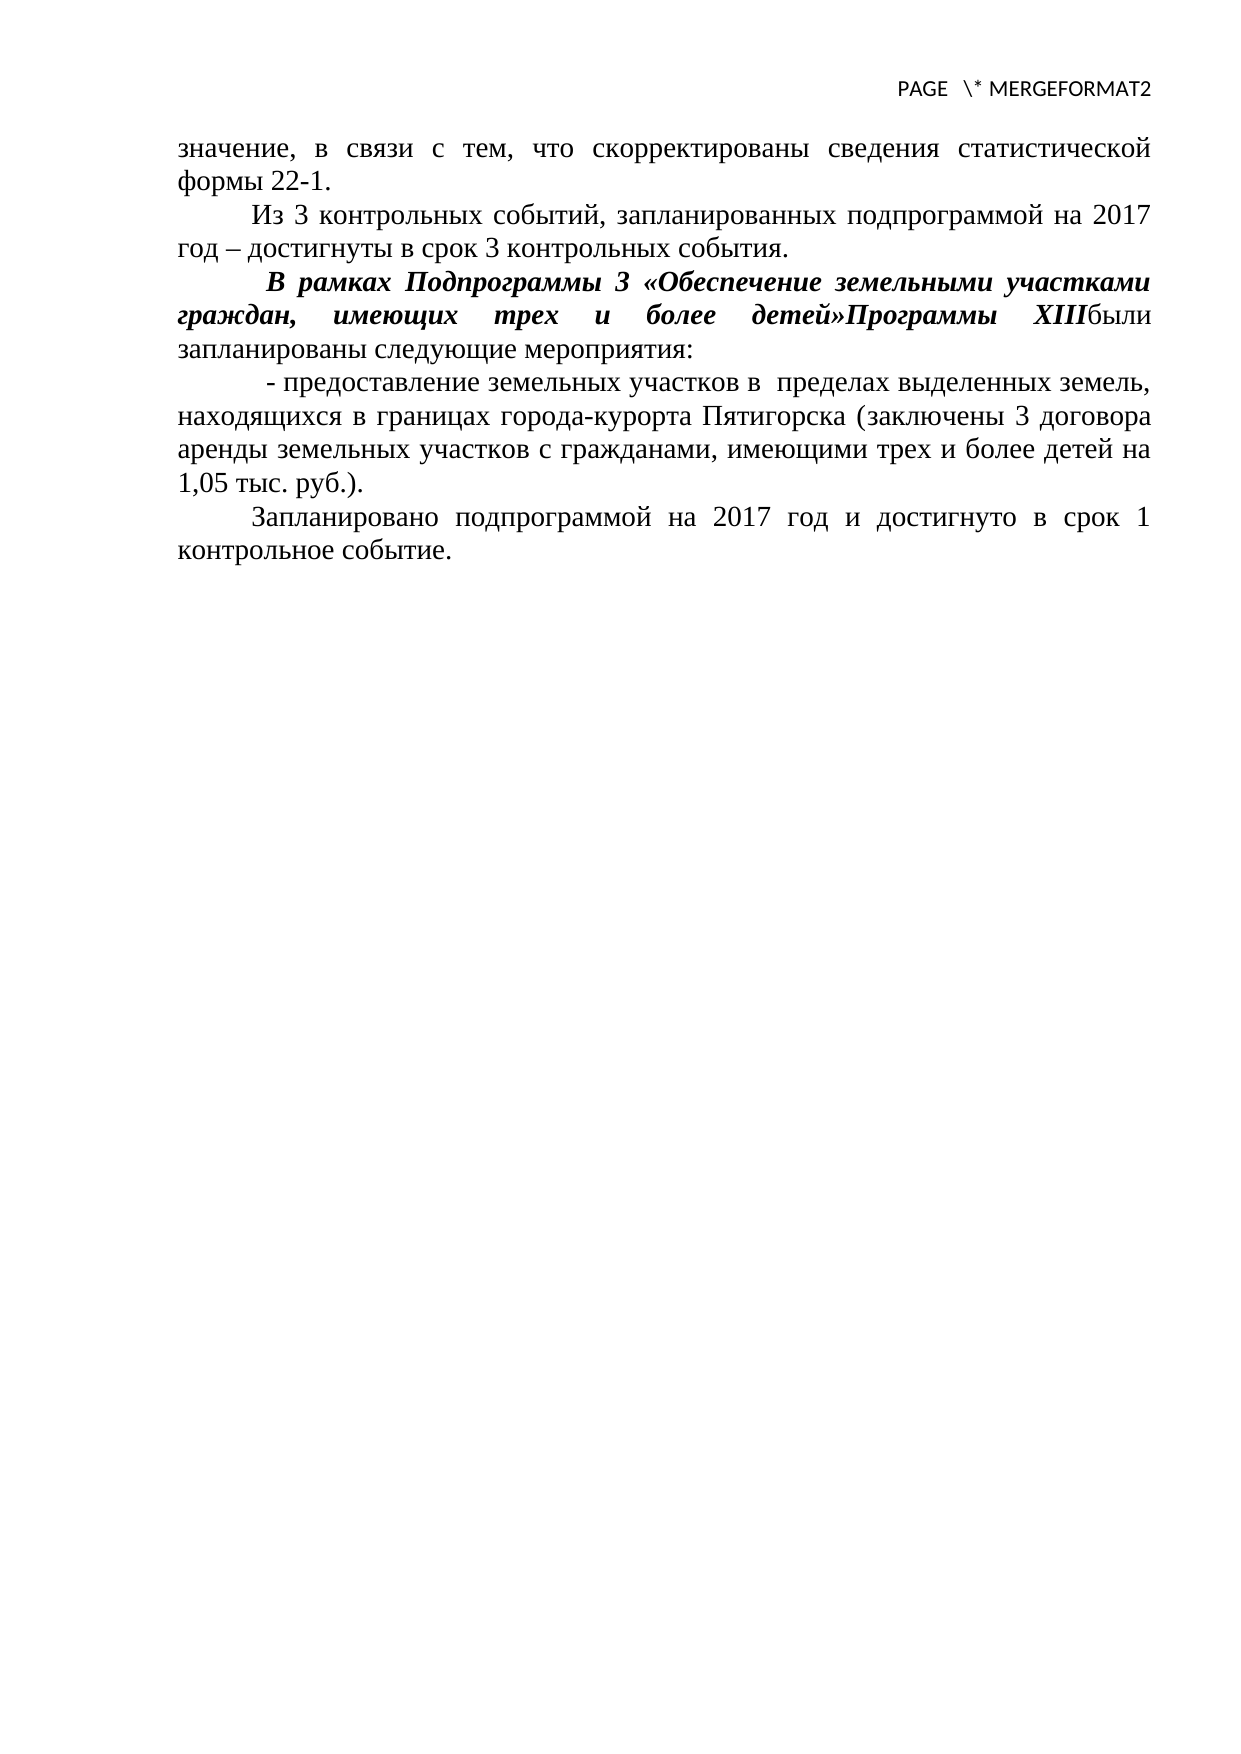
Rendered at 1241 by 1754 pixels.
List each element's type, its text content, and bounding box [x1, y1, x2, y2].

text Из 3 контрольных событий, запланированных подпрограммой на 2017 год – достигнуты в срок 3 контрольных события. [177, 197, 1152, 264]
list В рамках Подпрограммы 3 «Обеспечение земельными участками граждан, имеющих трех и более детей»Программы XIIIбыли запланированы следующие мероприятия: [177, 264, 1152, 364]
text Запланировано подпрограммой на 2017 год и достигнуто в срок 1 контрольное событие. [177, 499, 1152, 566]
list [177, 130, 1152, 197]
list - предоставление земельных участков в пределах выделенных земель, находящихся в границах города-курорта Пятигорска (заключены 3 договора аренды земельных участков с гражданами, имеющими трех и более детей на 1,05 тыс. руб.). [177, 364, 1152, 499]
